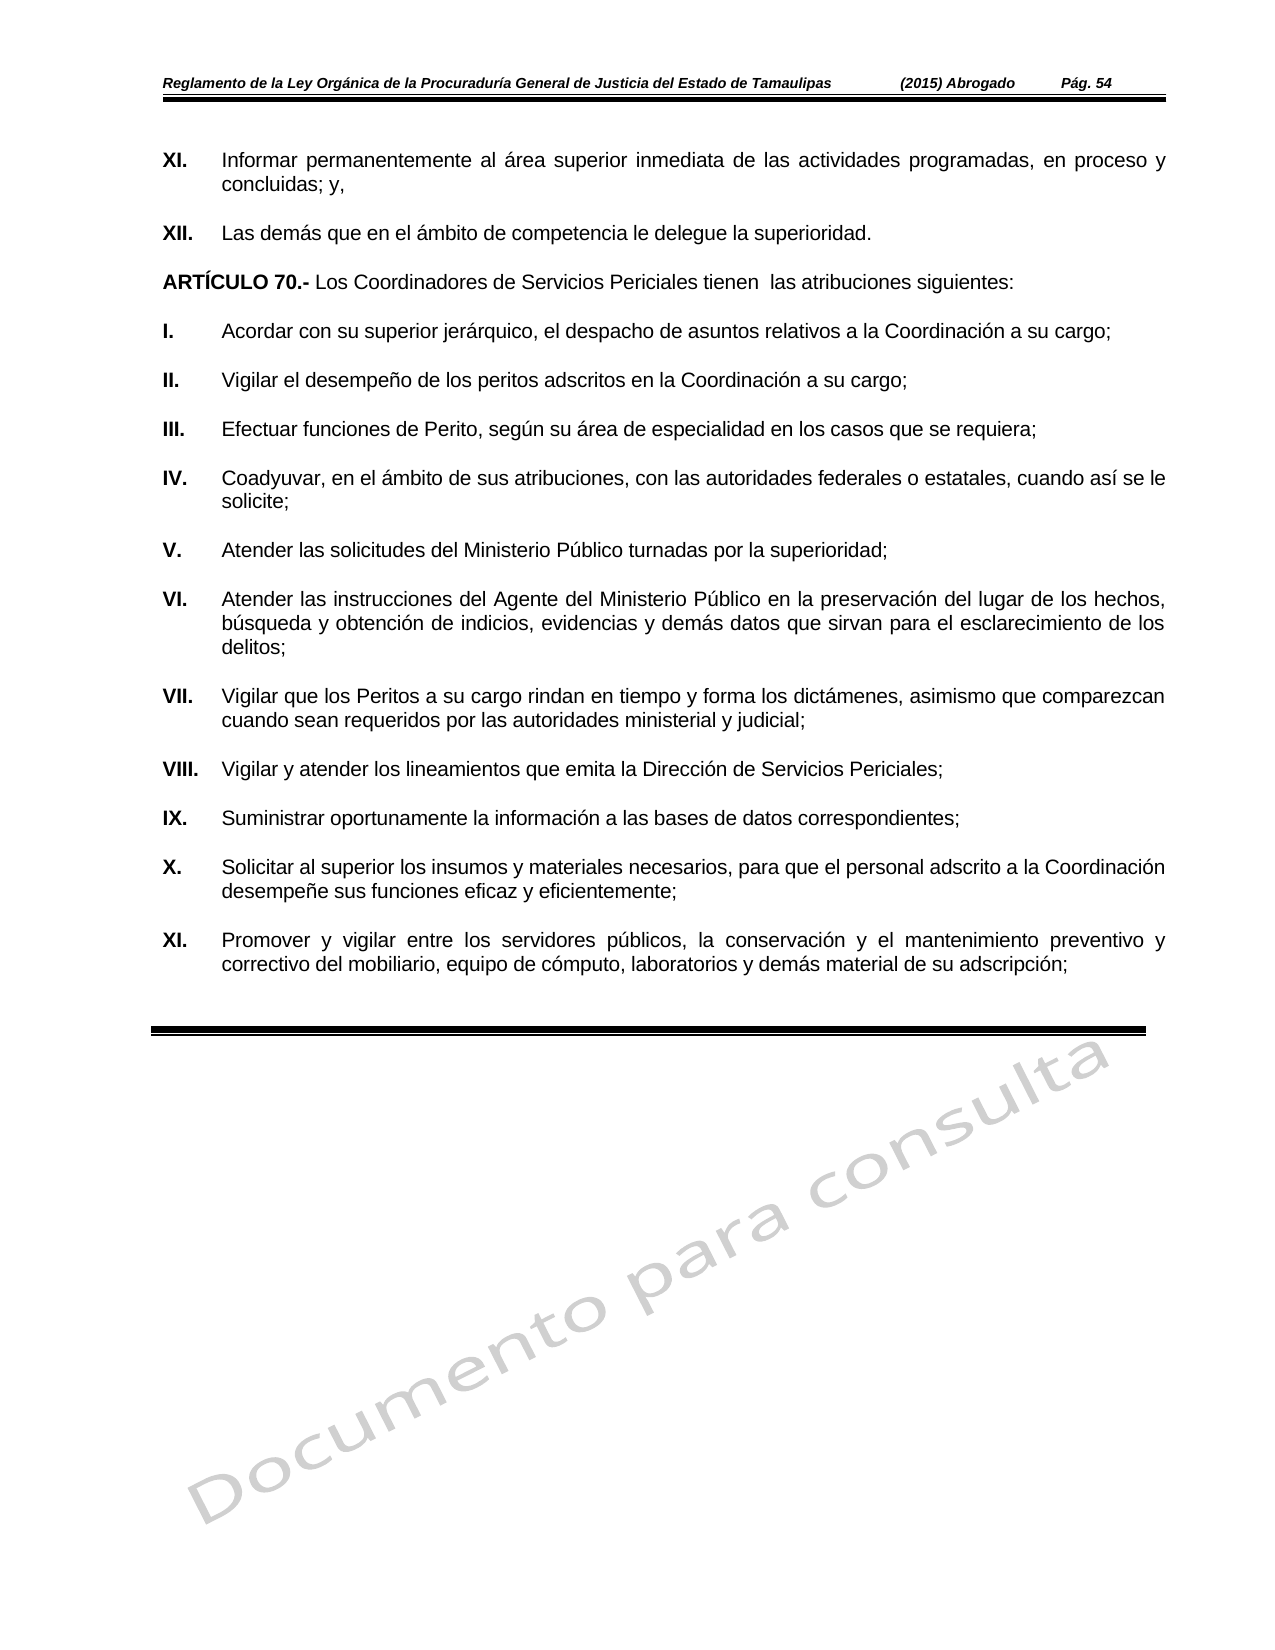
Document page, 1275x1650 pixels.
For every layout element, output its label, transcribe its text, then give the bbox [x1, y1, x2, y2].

list Atender las solicitudes del Ministerio Público turnadas por la superioridad; [162, 538, 1166, 562]
list Informar permanentemente al área superior inmediata de las actividades programadas, en proceso y concluidas; y, [162, 148, 1166, 196]
list Solicitar al superior los insumos y materiales necesarios, para que el personal adscrito a la Coordinación desempeñe sus funciones eficaz y eficientemente; [162, 855, 1166, 903]
list Vigilar que los Peritos a su cargo rindan en tiempo y forma los dictámenes, asimismo que comparezcan cuando sean requeridos por las autoridades ministerial y judicial; [162, 684, 1166, 732]
list Promover y vigilar entre los servidores públicos, la conservación y el mantenimiento preventivo y correctivo del mobiliario, equipo de cómputo, laboratorios y demás material de su adscripción; [162, 928, 1166, 976]
list Vigilar el desempeño de los peritos adscritos en la Coordinación a su cargo; [162, 367, 1166, 391]
list Las demás que en el ámbito de competencia le delegue la superioridad. [162, 221, 1166, 244]
list Acordar con su superior jerárquico, el despacho de asuntos relativos a la Coordinación a su cargo; [162, 318, 1166, 342]
list Suministrar oportunamente la información a las bases de datos correspondientes; [162, 806, 1166, 830]
list Atender las instrucciones del Agente del Ministerio Público en la preservación del lugar de los hechos, búsqueda y obtención de indicios, evidencias y demás datos que sirvan para el esclarecimiento de los delitos; [162, 587, 1166, 659]
list Vigilar y atender los lineamientos que emita la Dirección de Servicios Periciales; [162, 757, 1166, 781]
list Coadyuvar, en el ámbito de sus atribuciones, con las autoridades federales o estatales, cuando así se le solicite; [162, 465, 1166, 513]
text ARTÍCULO 70.- Los Coordinadores de Servicios Periciales tienen las atribuciones siguientes: [162, 269, 1166, 293]
list Efectuar funciones de Perito, según su área de especialidad en los casos que se requiera; [162, 416, 1166, 440]
